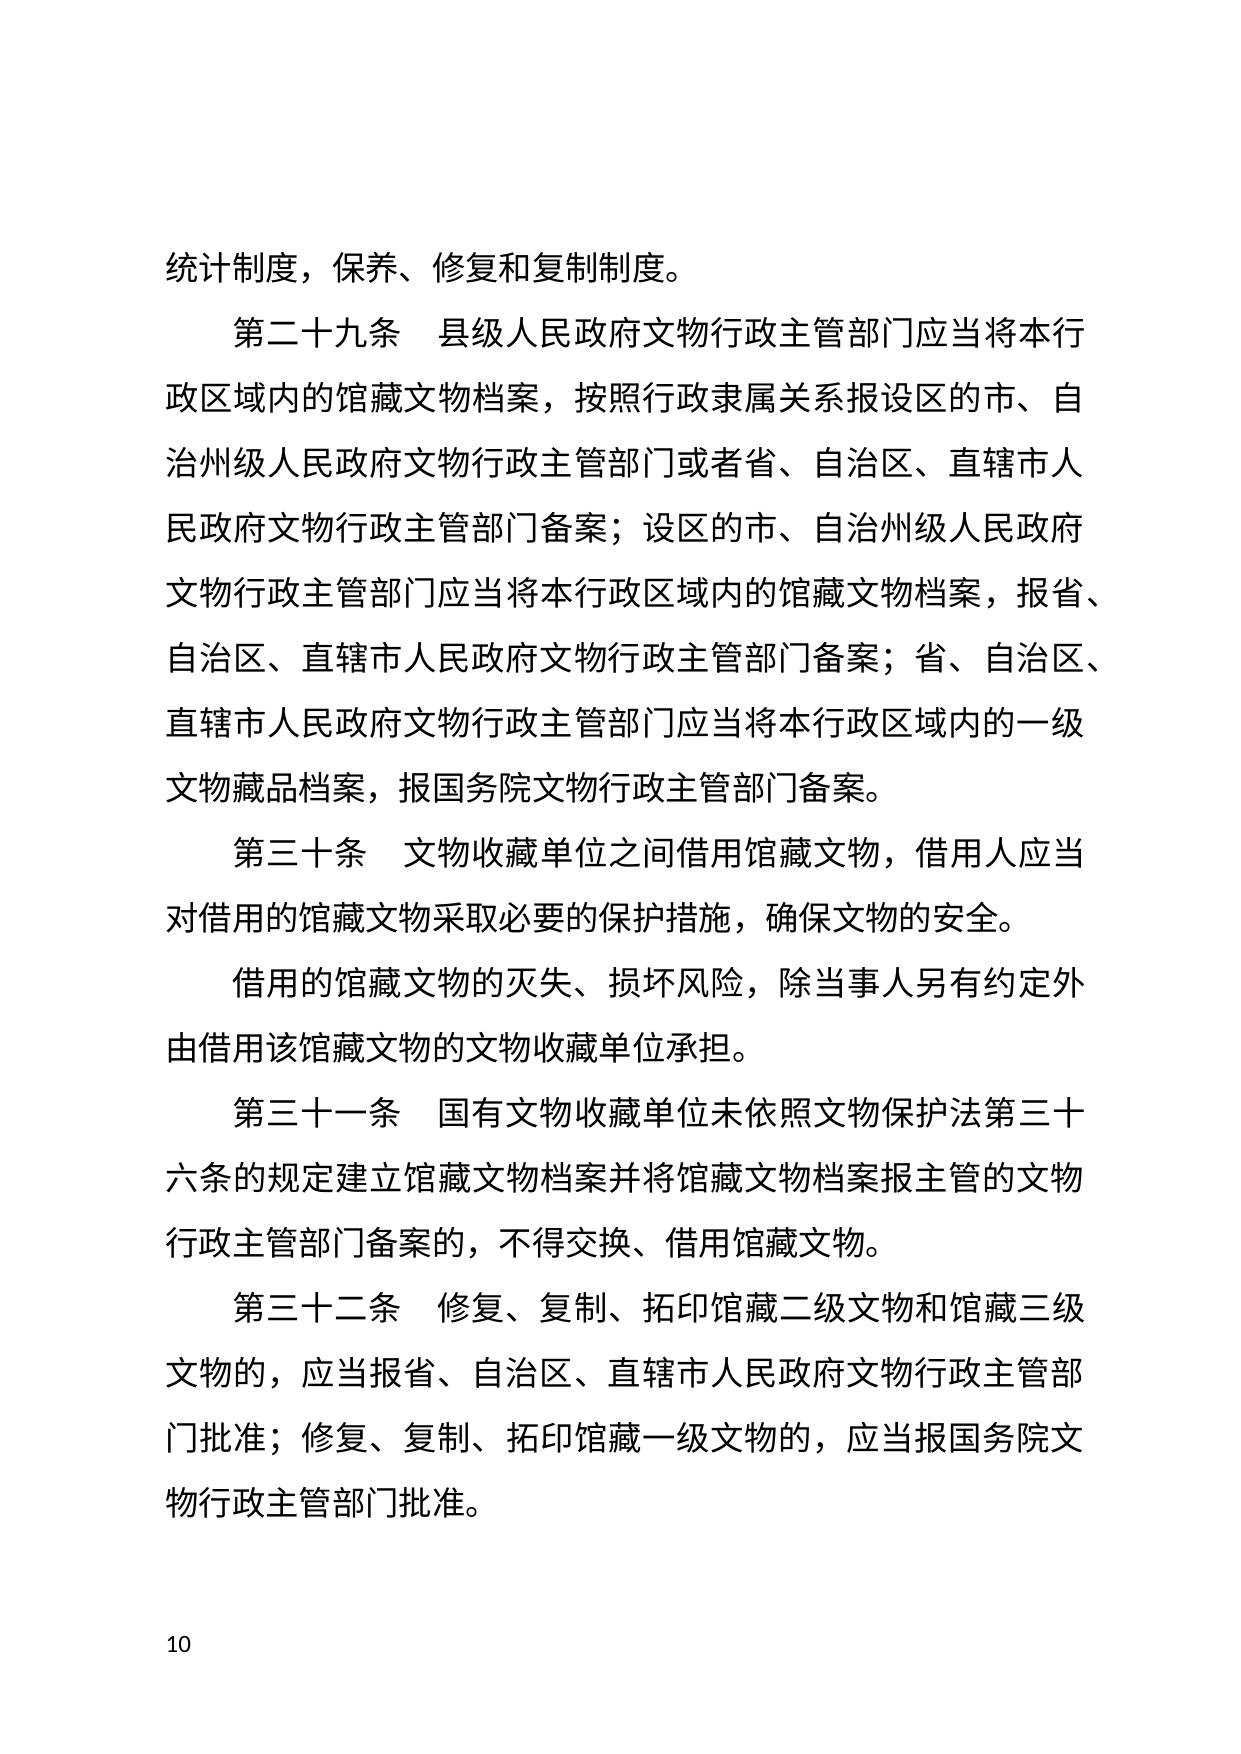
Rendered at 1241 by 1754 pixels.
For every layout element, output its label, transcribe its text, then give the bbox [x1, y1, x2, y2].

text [165, 233, 1087, 298]
text 第三十二条 修复、复制、拓印馆藏二级文物和馆藏三级文物的，应当报省、自治区、直辖市人民政府文物行政主管部门批准；修复、复制、拓印馆藏一级文物的，应当报国务院文物行政主管部门批准。 [165, 1273, 1087, 1533]
text 第三十一条 国有文物收藏单位未依照文物保护法第三十六条的规定建立馆藏文物档案并将馆藏文物档案报主管的文物行政主管部门备案的，不得交换、借用馆藏文物。 [165, 1078, 1087, 1273]
text 第二十九条 县级人民政府文物行政主管部门应当将本行政区域内的馆藏文物档案，按照行政隶属关系报设区的市、自治州级人民政府文物行政主管部门或者省、自治区、直辖市人民政府文物行政主管部门备案；设区的市、自治州级人民政府文物行政主管部门应当将本行政区域内的馆藏文物档案，报省、自治区、直辖市人民政府文物行政主管部门备案；省、自治区、直辖市人民政府文物行政主管部门应当将本行政区域内的一级文物藏品档案，报国务院文物行政主管部门备案。 [165, 298, 1087, 818]
text 第三十条 文物收藏单位之间借用馆藏文物，借用人应当对借用的馆藏文物采取必要的保护措施，确保文物的安全。 [165, 818, 1087, 948]
text 借用的馆藏文物的灭失、损坏风险，除当事人另有约定外，由借用该馆藏文物的文物收藏单位承担。 [165, 948, 1087, 1078]
